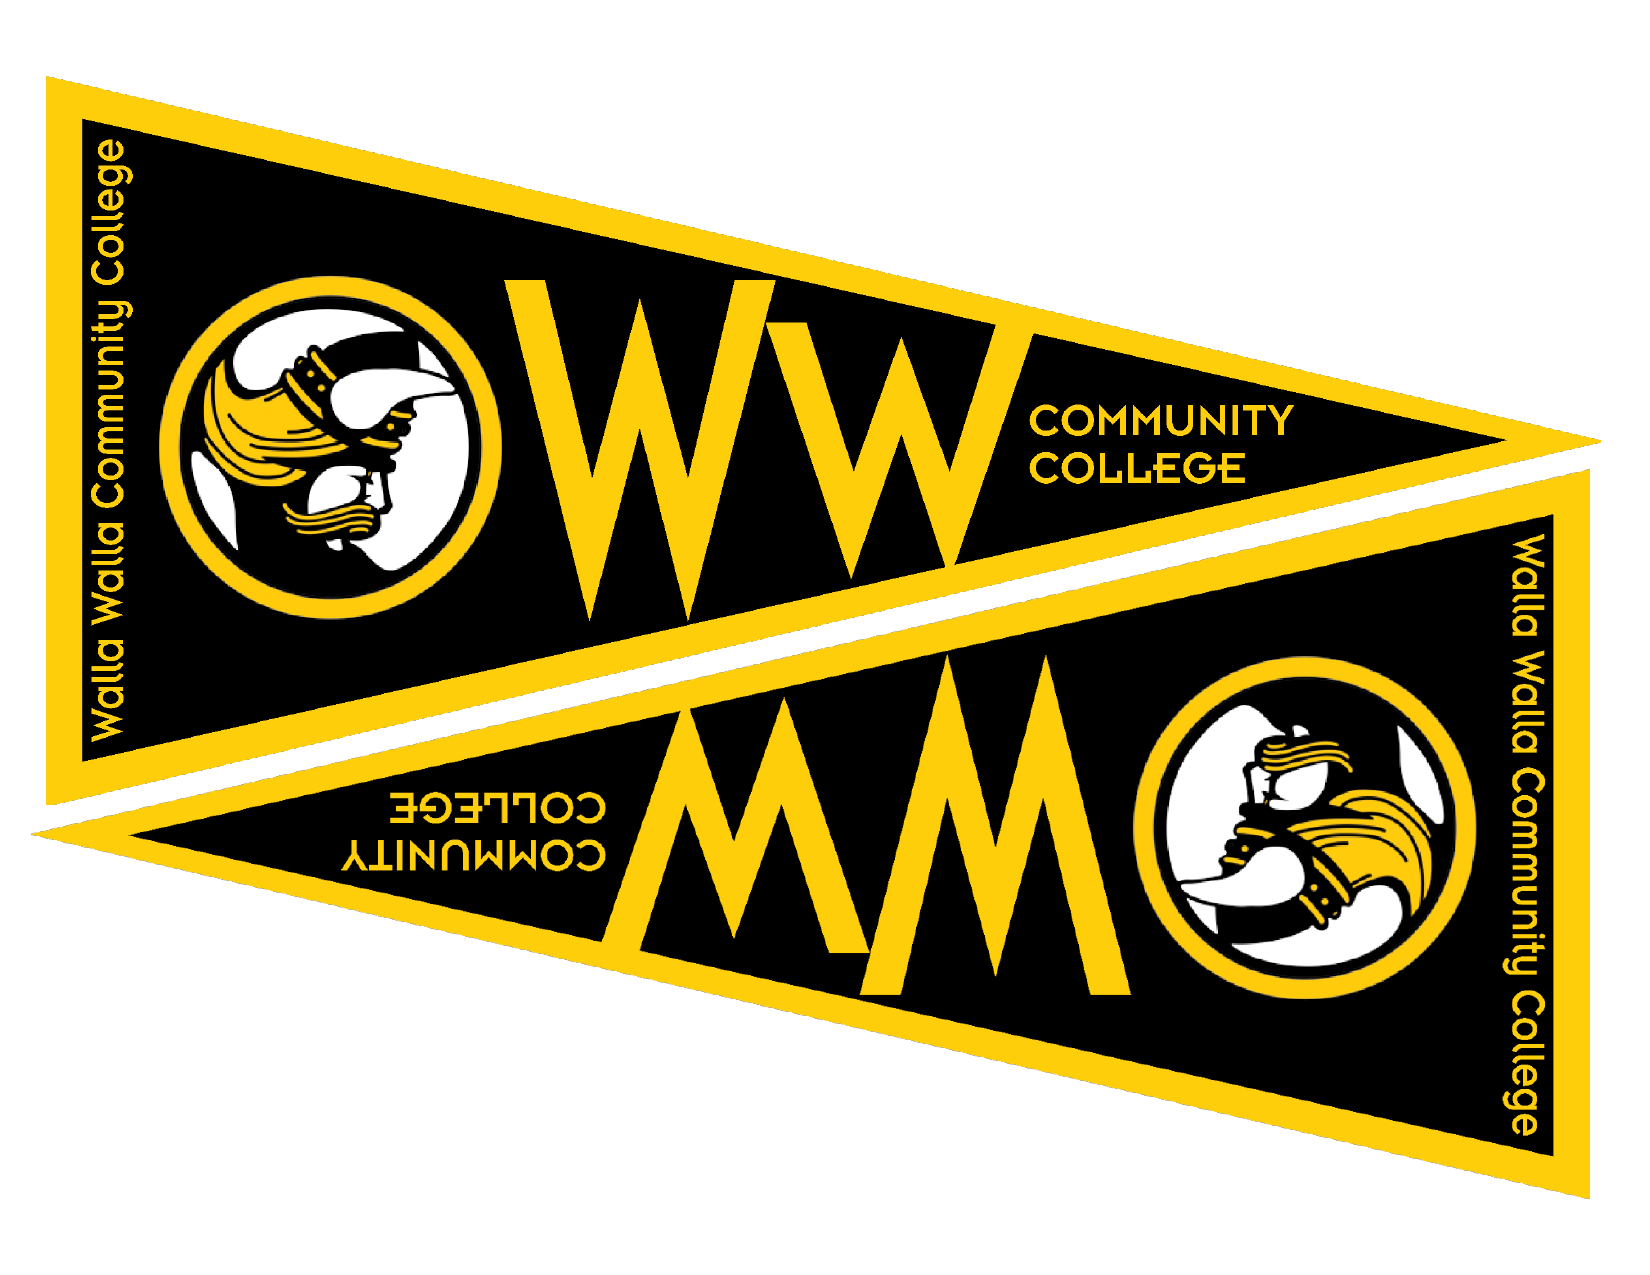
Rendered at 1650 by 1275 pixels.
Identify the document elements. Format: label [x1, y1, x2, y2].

picture [31, 76, 1599, 1199]
